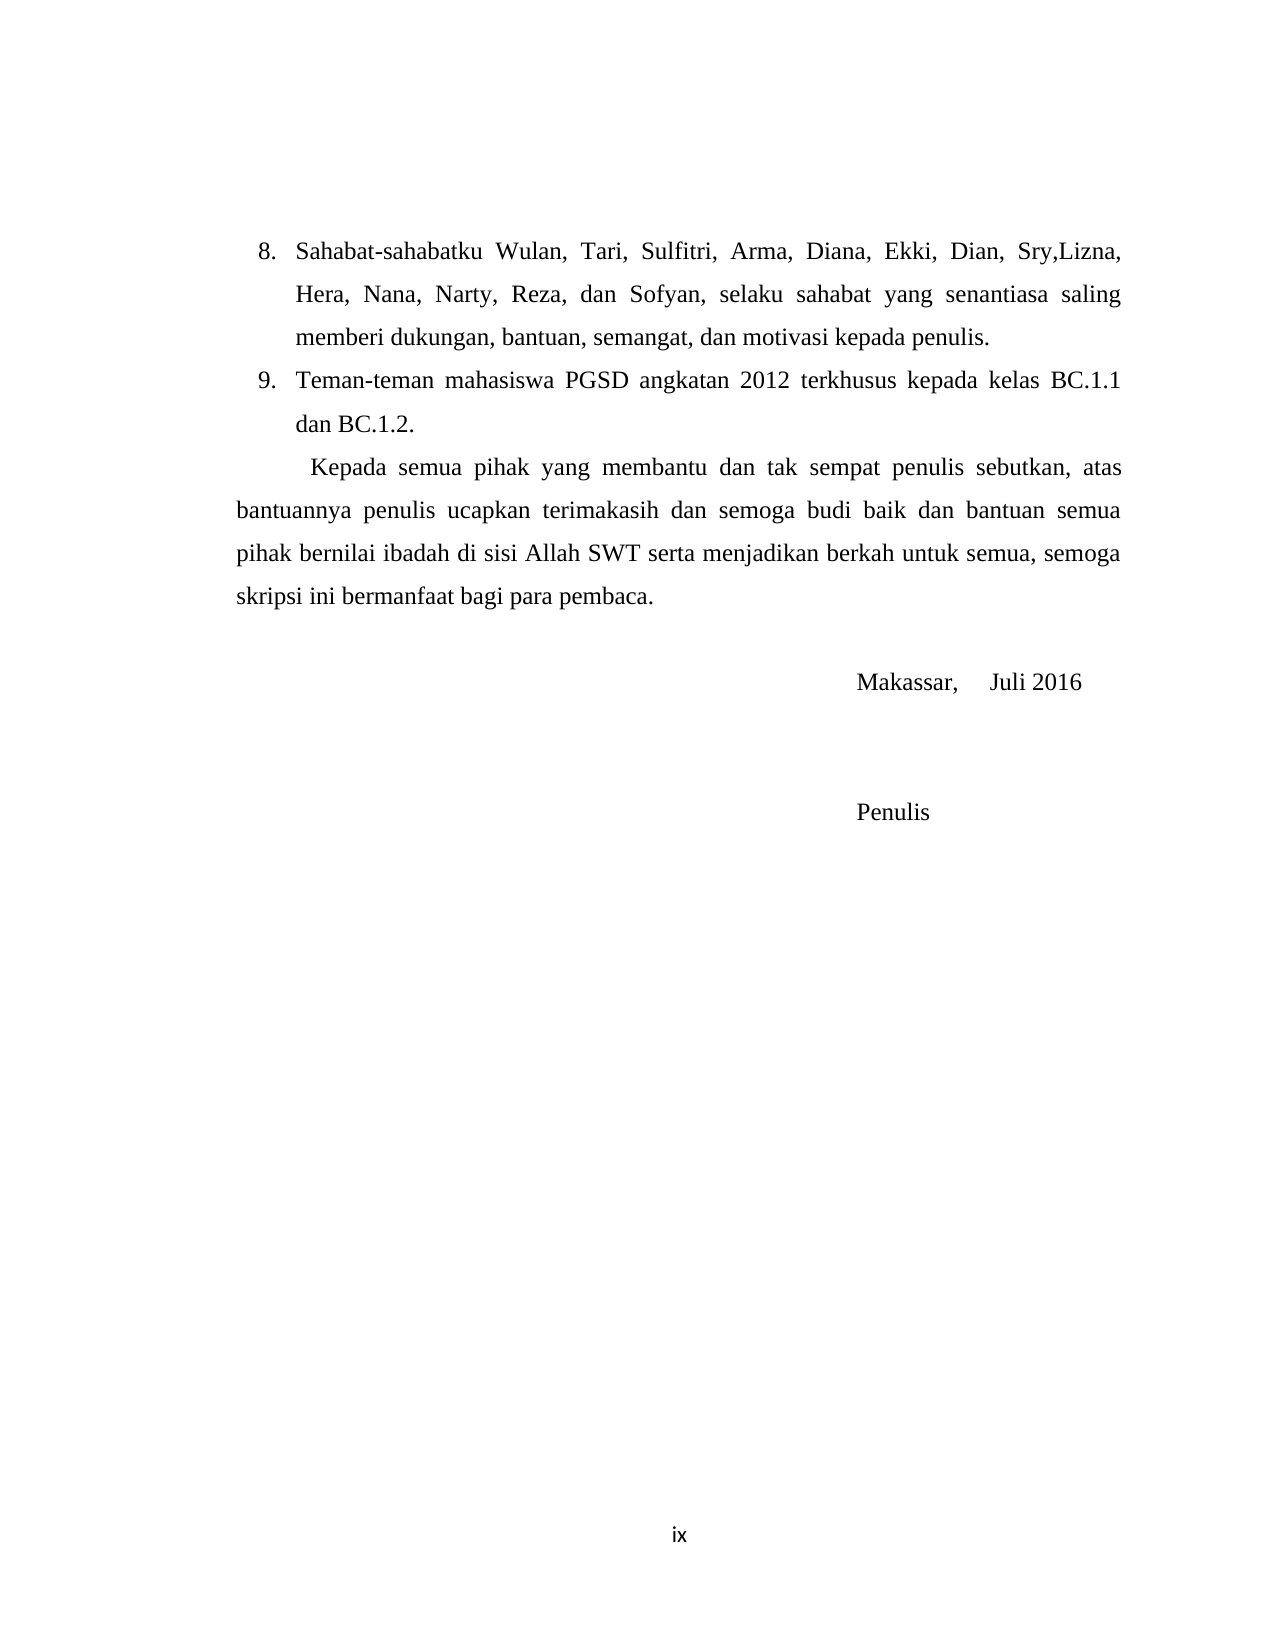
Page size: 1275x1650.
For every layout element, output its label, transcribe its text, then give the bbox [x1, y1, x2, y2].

list Teman-teman mahasiswa PGSD angkatan 2012 terkhusus kepada kelas BC.1.1 dan BC.1.2. [258, 366, 1122, 437]
list Penulis [781, 797, 1122, 826]
text Makassar, Juli 2016 [236, 667, 1122, 696]
text Kepada semua pihak yang membantu dan tak sempat penulis sebutkan, atas bantuannya penulis ucapkan terimakasih dan semoga budi baik dan bantuan semua pihak bernilai ibadah di sisi Allah SWT serta menjadikan berkah untuk semua, semoga skripsi ini bermanfaat bagi para pembaca. [236, 452, 1122, 610]
list Sahabat-sahabatku Wulan, Tari, Sulfitri, Arma, Diana, Ekki, Dian, Sry,Lizna, Hera, Nana, Narty, Reza, dan Sofyan, selaku sahabat yang senantiasa saling memberi dukungan, bantuan, semangat, dan motivasi kepada penulis. [258, 236, 1122, 351]
